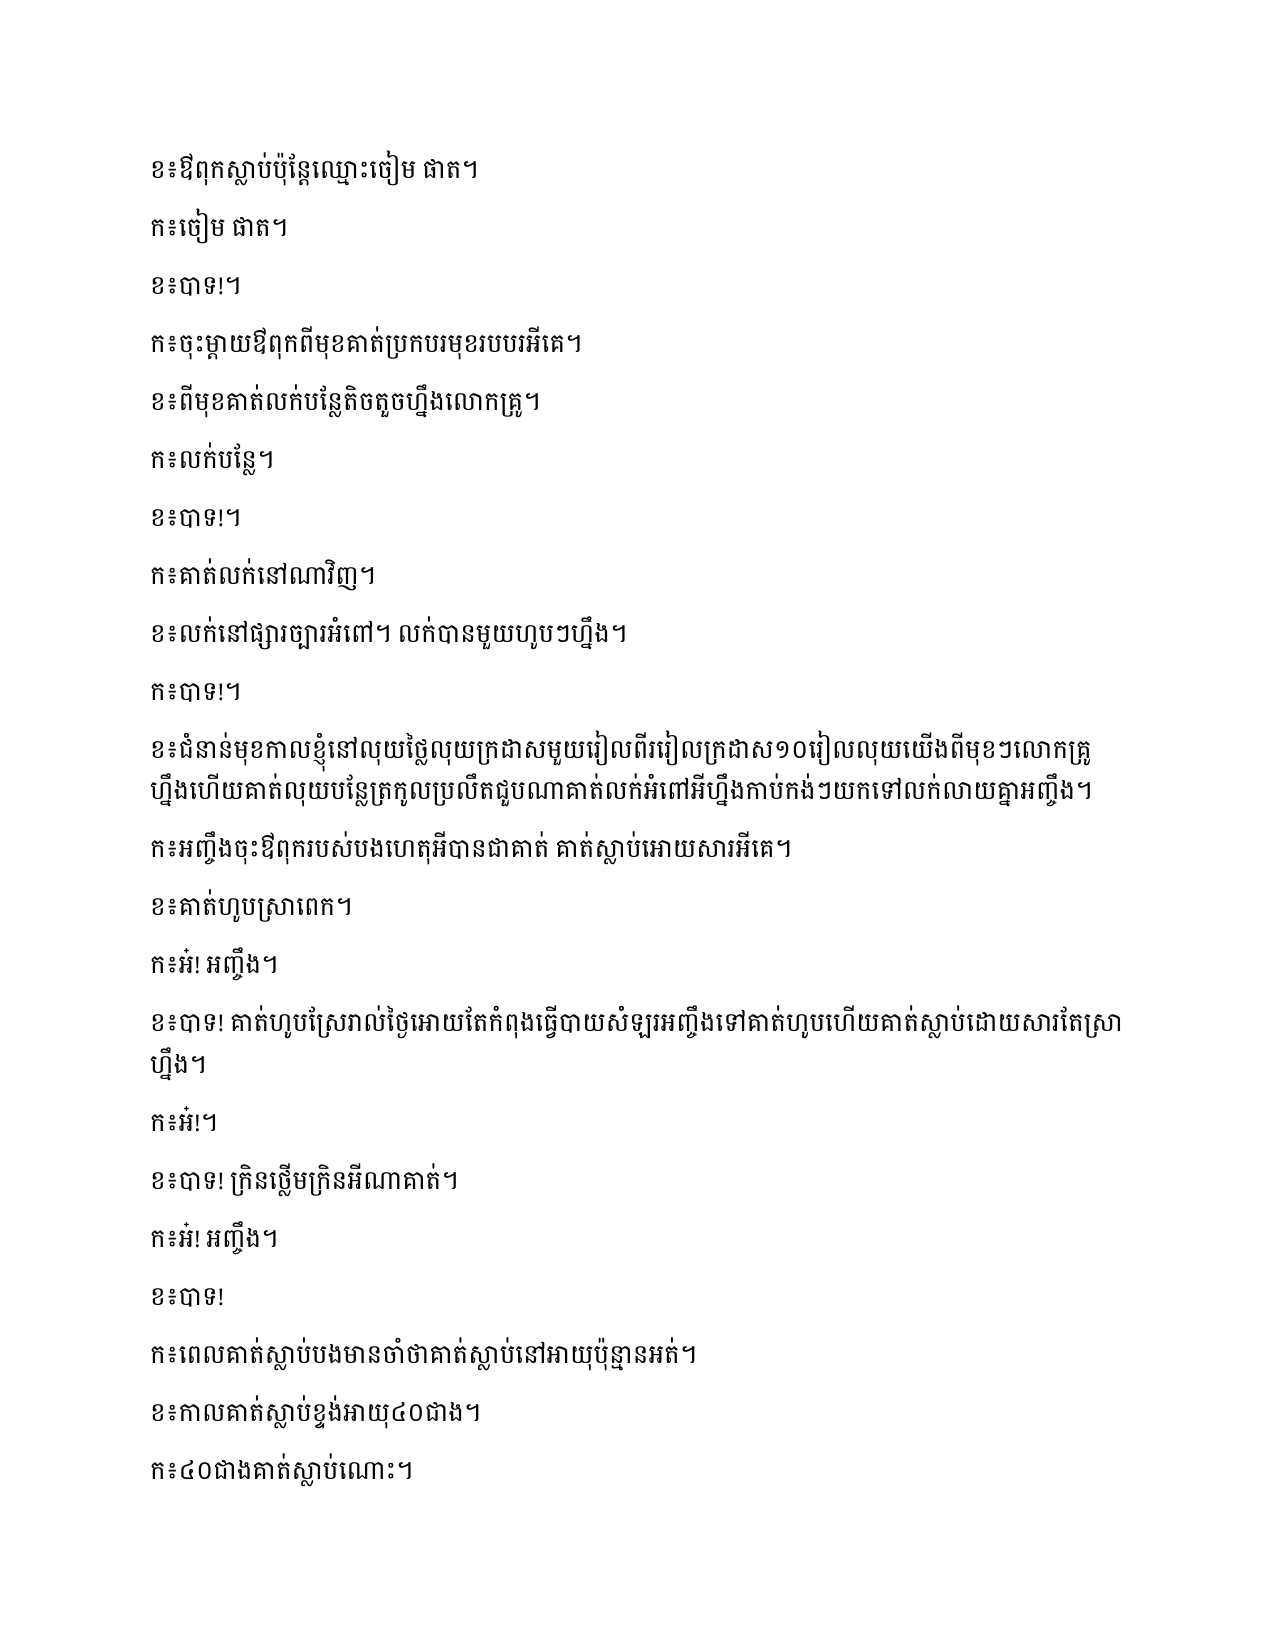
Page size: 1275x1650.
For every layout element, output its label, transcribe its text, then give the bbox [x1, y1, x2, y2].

text ខ៖កាលគាត់ស្លាប់ខ្ទង់អាយុ៤០ជាង។ [150, 1393, 1125, 1434]
text ក៖គាត់លក់នៅណាវិញ។ [150, 556, 1125, 597]
text ក៖ពេលគាត់ស្លាប់បងមានចាំថាគាត់ស្លាប់នៅអាយុប៉ុន្មានអត់។ [150, 1335, 1125, 1376]
text ក៖ចៀម ផាត។ [150, 208, 1125, 249]
text ក៖អញ្ចឹងចុះឳពុករបស់បងហេតុអីបានជាគាត់ គាត់ស្លាប់អោយសារអីគេ។ [150, 829, 1125, 871]
text ខ៖គាត់ហូបស្រាពេក។ [150, 888, 1125, 929]
text ខ៖ពីមុខគាត់លក់បន្លែតិចតួចហ្នឹងលោកគ្រូ។ [150, 382, 1125, 423]
text ខ៖លក់នៅផ្សារច្បារអំពៅ។ លក់បានមួយហូបៗហ្នឹង។ [150, 614, 1125, 656]
text ខ៖បាទ! ក្រិនថ្លើមក្រិនអីណាគាត់។ [150, 1161, 1125, 1202]
text ក៖អ៎! អញ្ចឹង។ [150, 1219, 1125, 1260]
text ខ៖បាទ! [150, 1277, 1125, 1318]
text ខ៖បាទ!។ [150, 266, 1125, 307]
text ក៖ចុះម្តាយឳពុកពីមុខគាត់ប្រកបរមុខរបបរអីគេ។ [150, 324, 1125, 365]
text ខ៖ជំនាន់មុខកាលខ្ញុំនៅលុយថ្លៃលុយក្រដាសមួយរៀលពីររៀលក្រដាស១០រៀលលុយយើងពីមុខៗលោកគ្រូហ្នឹងហើយគាត់លុយបន្លែត្រកូលប្រលឹតជួបណាគាត់លក់អំពៅអីហ្នឹងកាប់កង់ៗយកទៅលក់លាយគ្នាអញ្ចឹង។ [150, 730, 1125, 813]
text ខ៖បាទ!។ [150, 498, 1125, 539]
text ក៖៤០ជាងគាត់ស្លាប់ណោះ។ [150, 1451, 1125, 1492]
text ក៖បាទ!។ [150, 672, 1125, 713]
text ខ៖បាទ! គាត់ហូបស្រែរាល់ថ្ងៃអោយតែកំពុងធ្វើបាយសំឡរអញ្ចឹងទៅគាត់ហូបហើយគាត់ស្លាប់ដោយសារតែស្រាហ្នឹង។ [150, 1004, 1125, 1086]
text ខ៖ឳពុកស្លាប់ប៉ុន្តែឈ្មោះចៀម ផាត។ [150, 150, 1125, 191]
text ក៖លក់បន្លែ។ [150, 440, 1125, 481]
text ក៖អ៎!។ [150, 1103, 1125, 1144]
text ក៖អ៎! អញ្ចឹង។ [150, 946, 1125, 987]
